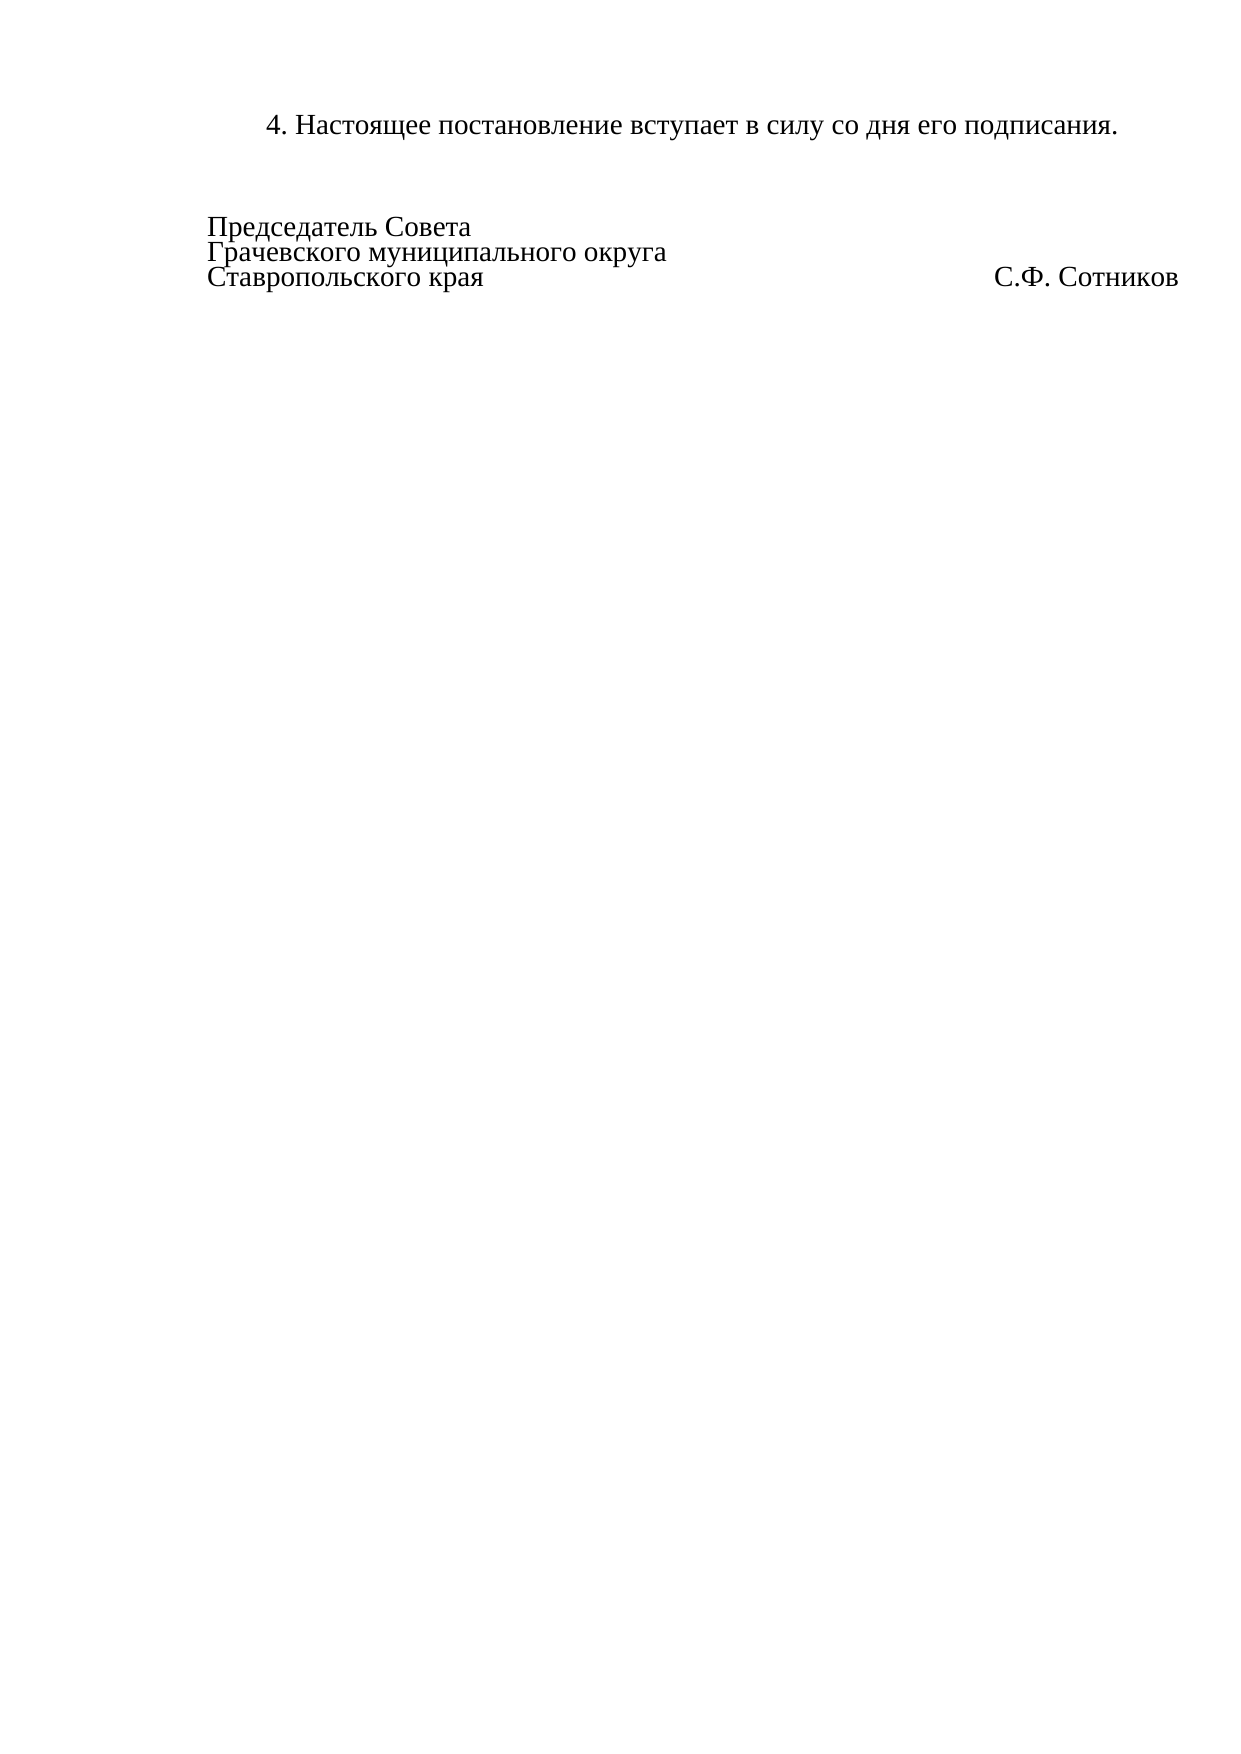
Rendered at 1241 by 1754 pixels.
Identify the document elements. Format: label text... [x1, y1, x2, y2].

text Грачевского муниципального округа [207, 241, 1181, 266]
text Ставропольского края С.Ф. Сотников [207, 266, 1181, 291]
text Председатель Совета [207, 216, 1181, 241]
text 4. Настоящее постановление вступает в силу со дня его подписания. [207, 107, 1181, 141]
